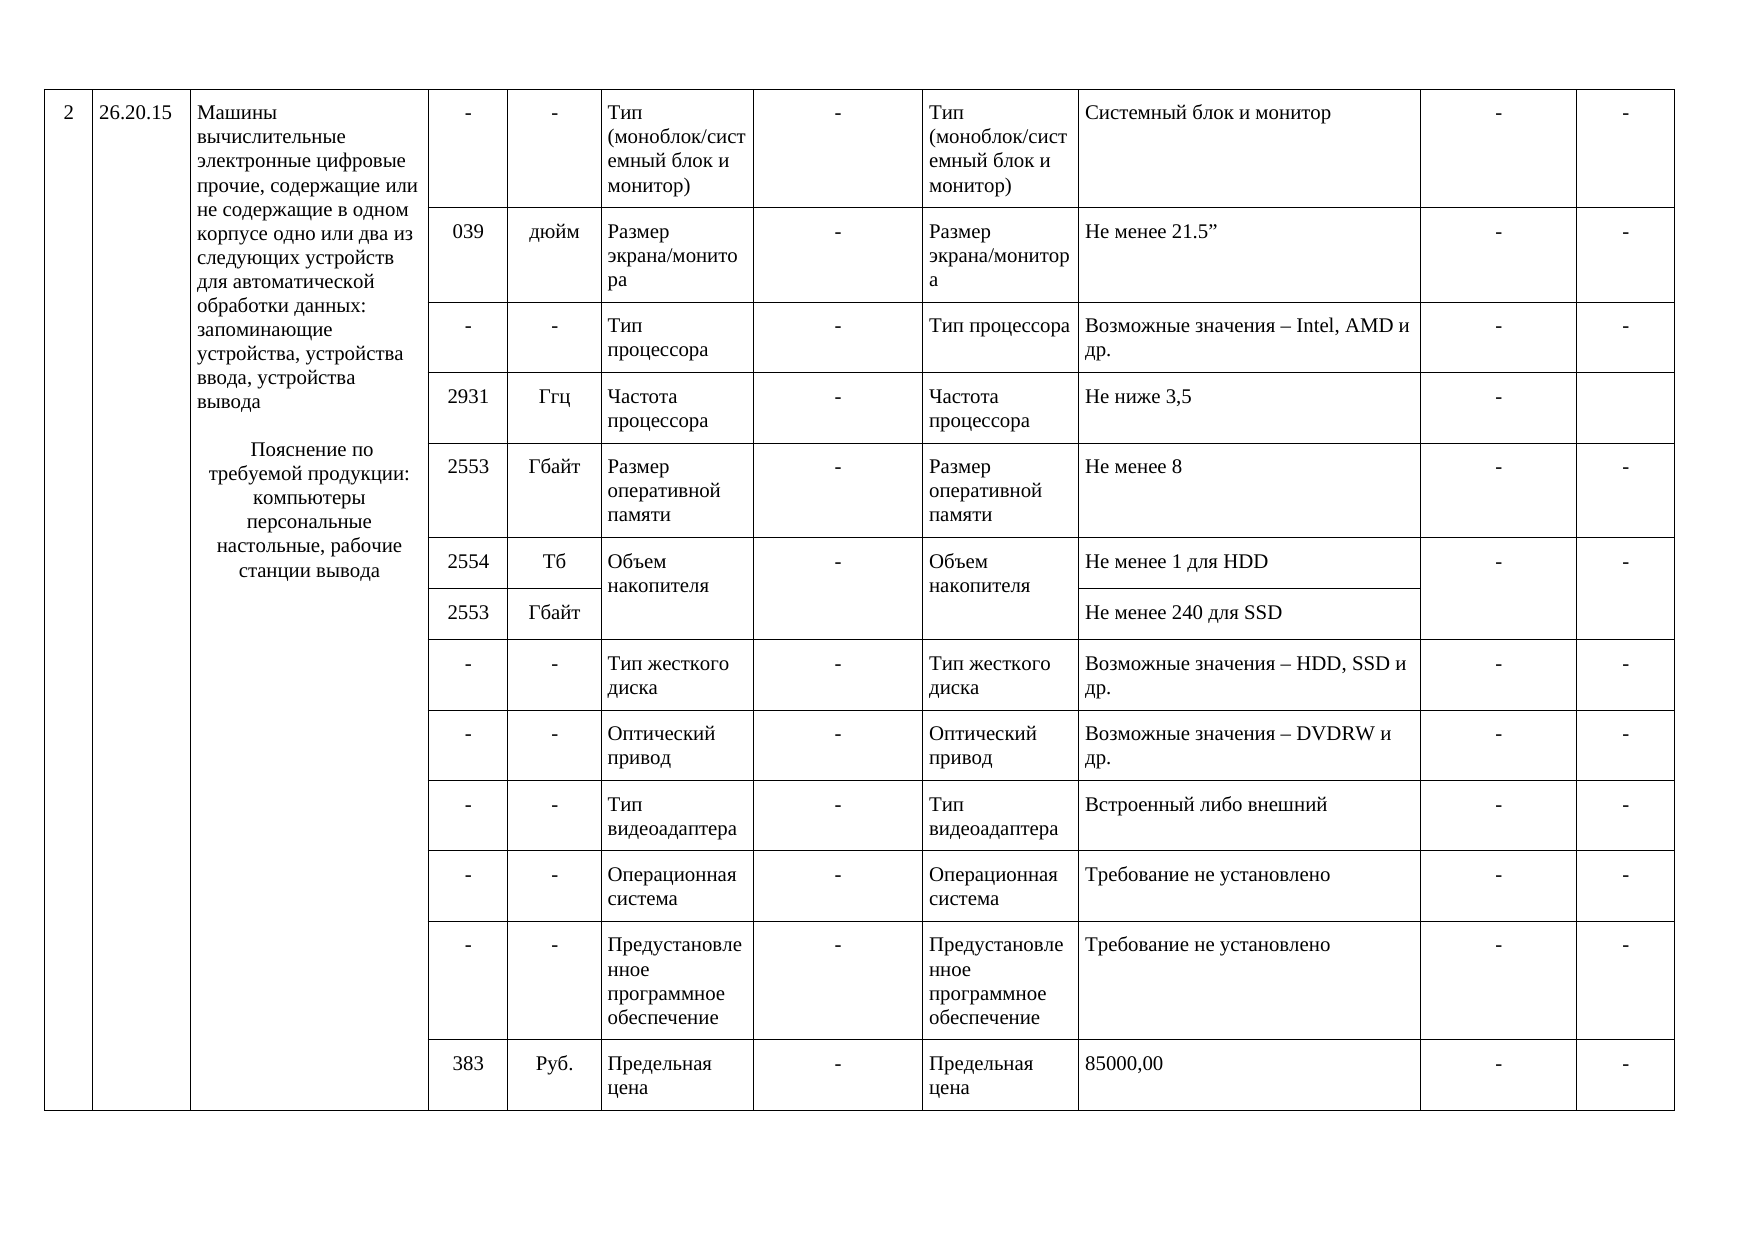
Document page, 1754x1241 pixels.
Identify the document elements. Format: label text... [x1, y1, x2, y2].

table_cell Не ниже 3,5 [1079, 373, 1420, 442]
table_cell Руб. [508, 1040, 601, 1110]
table_cell Объем накопителя [602, 538, 753, 639]
table_cell Не менее [1079, 208, 1420, 302]
table_cell Возможные значения – Intel, AMD и др. [1079, 303, 1420, 372]
table_cell дюйм [508, 208, 601, 302]
table_cell Тб [508, 538, 601, 588]
table_cell [1577, 373, 1674, 442]
table_cell - [1577, 781, 1674, 850]
table_cell - [429, 922, 507, 1039]
table_cell - [754, 1040, 922, 1110]
table_cell - [1577, 303, 1674, 372]
table_cell Гбайт [508, 589, 601, 639]
table_cell - [508, 90, 601, 207]
table_cell Возможные значения – DVDRW и др. [1079, 711, 1420, 780]
table_cell - [1577, 922, 1674, 1039]
table_cell - [429, 303, 507, 372]
table_cell Тип процессора [923, 303, 1078, 372]
table_cell - [1421, 781, 1576, 850]
table_cell 85000,00 [1079, 1040, 1420, 1110]
table_cell Тип (моноблок/системный блок и монитор) [602, 90, 753, 207]
table_cell - [429, 711, 507, 780]
table_cell - [429, 90, 507, 207]
table_cell 2553 [429, 444, 507, 537]
table_cell Требование не установлено [1079, 922, 1420, 1039]
table_cell - [754, 373, 922, 442]
table_cell Размер оперативной памяти [602, 444, 753, 537]
table_cell Встроенный либо внешний [1079, 781, 1420, 850]
table_cell - [1577, 711, 1674, 780]
table_cell - [1577, 640, 1674, 709]
table_cell - [754, 208, 922, 302]
table_cell - [1577, 208, 1674, 302]
table_cell Не менее 8 [1079, 444, 1420, 537]
table_cell - [1577, 90, 1674, 207]
table_cell Оптический привод [602, 711, 753, 780]
table_cell Предустановленное программное обеспечение [602, 922, 753, 1039]
table_cell - [754, 640, 922, 709]
table_cell Предельная цена [923, 1040, 1078, 1110]
table_cell Предельная цена [602, 1040, 753, 1110]
table_cell 2554 [429, 538, 507, 588]
table_cell Системный блок и монитор [1079, 90, 1420, 207]
table_cell 2 [45, 90, 92, 1110]
table_cell Ггц [508, 373, 601, 442]
table_cell - [754, 538, 922, 639]
table_cell - [1577, 851, 1674, 921]
table_cell Тип процессора [602, 303, 753, 372]
table_cell - [508, 922, 601, 1039]
table_cell - [1421, 1040, 1576, 1110]
table_cell Тип видеоадаптера [923, 781, 1078, 850]
table_cell 2553 [429, 589, 507, 639]
table_cell - [1421, 538, 1576, 639]
table_cell - [429, 640, 507, 709]
table_cell Размер оперативной памяти [923, 444, 1078, 537]
table_cell - [754, 711, 922, 780]
table_cell Возможные значения – HDD, SSD и др. [1079, 640, 1420, 709]
table_cell Операционная система [602, 851, 753, 921]
table_cell - [754, 922, 922, 1039]
table_cell - [754, 851, 922, 921]
table_cell - [754, 781, 922, 850]
table_cell Требование не установлено [1079, 851, 1420, 921]
table_cell - [508, 640, 601, 709]
table_cell - [1577, 538, 1674, 639]
table_cell - [1421, 922, 1576, 1039]
table_cell Частота процессора [602, 373, 753, 442]
table_cell - [1421, 711, 1576, 780]
table_cell - [1421, 851, 1576, 921]
table_cell Тип видеоадаптера [602, 781, 753, 850]
table_cell 039 [429, 208, 507, 302]
table_cell 383 [429, 1040, 507, 1110]
table_cell Не менее 240 для SSD [1079, 589, 1420, 639]
table_cell - [429, 851, 507, 921]
table_cell - [508, 303, 601, 372]
table_cell - [1421, 444, 1576, 537]
table_cell Операционная система [923, 851, 1078, 921]
table_cell - [508, 781, 601, 850]
table_cell Машины вычислительные электронные цифровые прочие, содержащие или не содержащие в одном корпусе одно или два из следующих устройств для автоматической обработки данных: запоминающие устройства, устройства ввода, устройства вывода Пояснение по требуемой продукции: компьютеры персональные настольные, рабочие станции вывода [191, 90, 428, 1110]
table_cell - [1577, 444, 1674, 537]
table_cell Оптический привод [923, 711, 1078, 780]
table_cell Тип жесткого диска [602, 640, 753, 709]
table_cell - [508, 851, 601, 921]
table_cell Объем накопителя [923, 538, 1078, 639]
table_cell Тип жесткого диска [923, 640, 1078, 709]
table_cell Гбайт [508, 444, 601, 537]
table_cell Частота процессора [923, 373, 1078, 442]
table_cell - [754, 303, 922, 372]
table_cell Предустановленное программное обеспечение [923, 922, 1078, 1039]
table_cell - [429, 781, 507, 850]
table_cell Тип (моноблок/системный блок и монитор) [923, 90, 1078, 207]
table_cell - [508, 711, 601, 780]
table_cell - [1421, 208, 1576, 302]
table_cell - [1421, 303, 1576, 372]
table_cell - [754, 444, 922, 537]
table_cell - [754, 90, 922, 207]
table_cell - [1577, 1040, 1674, 1110]
table_cell Размер экрана/монитора [923, 208, 1078, 302]
table_cell Размер экрана/монитора [602, 208, 753, 302]
table_cell Не менее 1 для HDD [1079, 538, 1420, 588]
table_cell 26.20.15 [93, 90, 190, 1110]
table_cell - [1421, 90, 1576, 207]
table_cell - [1421, 373, 1576, 442]
table_cell - [1421, 640, 1576, 709]
table_cell 2931 [429, 373, 507, 442]
